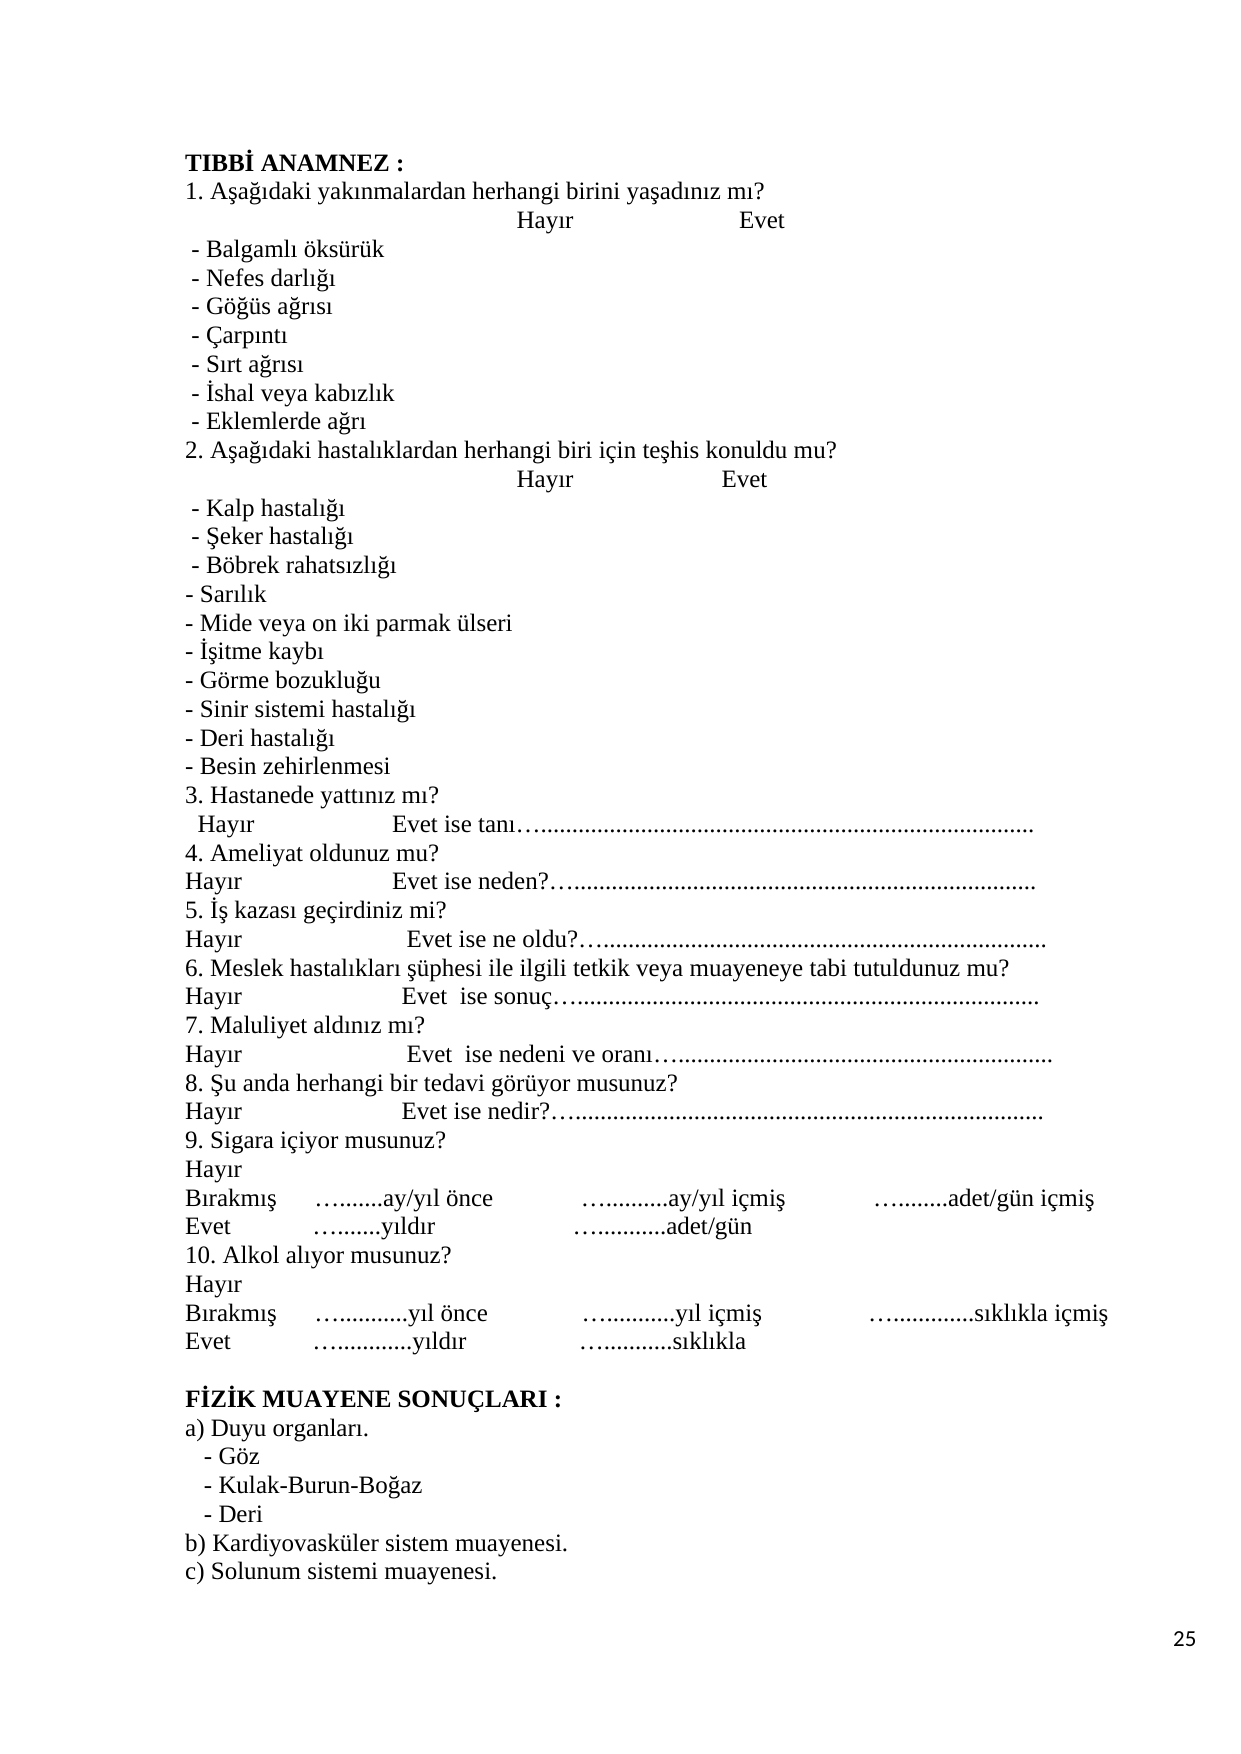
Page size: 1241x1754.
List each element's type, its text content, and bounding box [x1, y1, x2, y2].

text - Böbrek rahatsızlığı [148, 550, 1196, 579]
text 10. Alkol alıyor musunuz? [148, 1240, 1196, 1269]
text - Besin zehirlenmesi [148, 751, 1196, 780]
text - Göğüs ağrısı [148, 291, 1196, 320]
text b) Kardiyovasküler sistem muayenesi. [148, 1528, 1196, 1556]
text Hayır Evet ise nedir?…........................................................................... [148, 1096, 1196, 1125]
text 9. Sigara içiyor musunuz? [148, 1125, 1196, 1154]
text Evet …............yıldır …...........sıklıkla [148, 1326, 1196, 1355]
text 3. Hastanede yattınız mı? [148, 780, 1196, 809]
text - İşitme kaybı [148, 636, 1196, 665]
text - Şeker hastalığı [148, 521, 1196, 550]
text - Eklemlerde ağrı [148, 406, 1196, 435]
text Hayır Evet ise sonuç….......................................................................... [148, 981, 1196, 1010]
text Hayır Evet ise neden?….......................................................................... [148, 866, 1196, 895]
text - İshal veya kabızlık [148, 378, 1196, 406]
text 1. Aşağıdaki yakınmalardan herhangi birini yaşadınız mı? [148, 176, 1196, 205]
text c) Solunum sistemi muayenesi. [148, 1556, 1196, 1585]
text - Deri [148, 1499, 1196, 1528]
text - Kulak-Burun-Boğaz [148, 1470, 1196, 1499]
text 4. Ameliyat oldunuz mu? [148, 838, 1196, 866]
text Hayır [148, 1154, 1196, 1183]
text Evet ….......yıldır …...........adet/gün [148, 1211, 1196, 1240]
text Bırakmış ….......ay/yıl önce …..........ay/yıl içmiş …........adet/gün içmiş [148, 1183, 1196, 1211]
text - Balgamlı öksürük [148, 234, 1196, 263]
text - Nefes darlığı [148, 263, 1196, 291]
text Bırakmış …...........yıl önce …...........yıl içmiş ….............sıklıkla içmiş [148, 1298, 1196, 1326]
text - Görme bozukluğu [148, 665, 1196, 694]
text Hayır Evet ise ne oldu?…....................................................................... [148, 924, 1196, 953]
text FİZİK MUAYENE SONUÇLARI : [148, 1384, 1196, 1413]
text Hayır Evet ise nedeni ve oranı…............................................................ [148, 1039, 1196, 1068]
text TIBBİ ANAMNEZ : [148, 148, 1196, 176]
text - Sinir sistemi hastalığı [148, 694, 1196, 723]
text Hayır [148, 1269, 1196, 1298]
text - Mide veya on iki parmak ülseri [148, 608, 1196, 636]
text Hayır Evet [148, 205, 1196, 234]
text Hayır Evet [148, 464, 1196, 493]
text Hayır Evet ise tanı…............................................................................... [148, 809, 1196, 838]
text 2. Aşağıdaki hastalıklardan herhangi biri için teşhis konuldu mu? [148, 435, 1196, 464]
text 7. Maluliyet aldınız mı? [148, 1010, 1196, 1039]
text 6. Meslek hastalıkları şüphesi ile ilgili tetkik veya muayeneye tabi tutuldunuz mu? [148, 953, 1196, 981]
text - Deri hastalığı [148, 723, 1196, 751]
text - Sarılık [148, 579, 1196, 608]
text - Göz [148, 1441, 1196, 1470]
text - Kalp hastalığı [148, 493, 1196, 521]
text 5. İş kazası geçirdiniz mi? [148, 895, 1196, 924]
text a) Duyu organları. [148, 1413, 1196, 1441]
text - Çarpıntı [148, 320, 1196, 349]
text 8. Şu anda herhangi bir tedavi görüyor musunuz? [148, 1068, 1196, 1096]
text - Sırt ağrısı [148, 349, 1196, 378]
